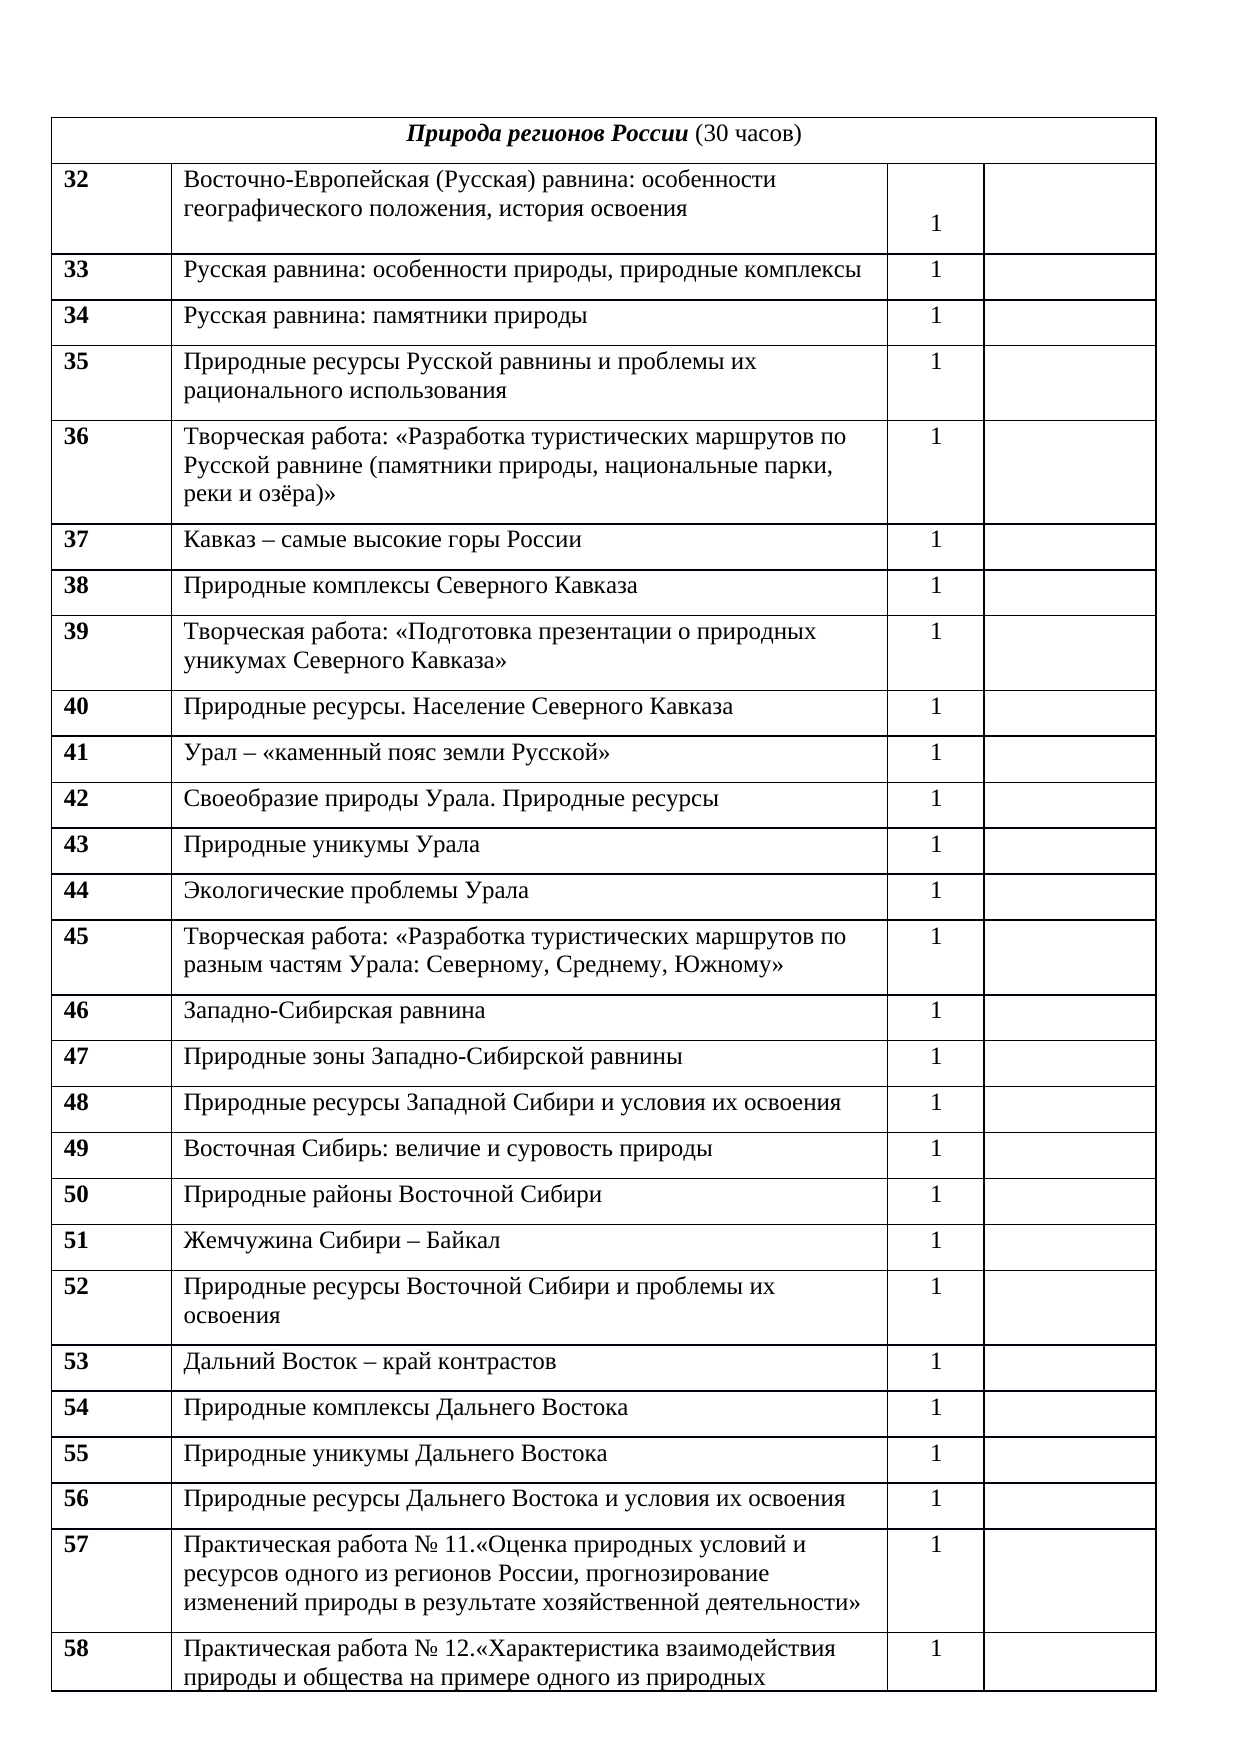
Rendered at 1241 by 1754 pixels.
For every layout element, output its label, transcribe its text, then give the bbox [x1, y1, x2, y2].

table_cell Русская равнина: особенности природы, природные комплексы [172, 255, 887, 299]
table_cell 1 [888, 1087, 983, 1132]
table_cell 1 [888, 1484, 983, 1528]
table_cell [985, 921, 1155, 994]
table_cell 32 [52, 164, 171, 253]
table_cell 1 [888, 737, 983, 781]
table_cell Русская равнина: памятники природы [172, 301, 887, 345]
table_cell 1 [888, 1133, 983, 1178]
table_cell Творческая работа: «Разработка туристических маршрутов по разным частям Урала: Северному, Среднему, Южному» [172, 921, 887, 994]
table_cell 41 [52, 737, 171, 781]
table_cell 49 [52, 1133, 171, 1178]
table_cell [985, 164, 1155, 253]
table_cell 1 [888, 691, 983, 735]
table_cell [985, 996, 1155, 1040]
table_cell Кавказ – самые высокие горы России [172, 525, 887, 569]
table_cell 1 [888, 996, 983, 1040]
table_cell 37 [52, 525, 171, 569]
table_cell 47 [52, 1041, 171, 1086]
table_cell [985, 1133, 1155, 1178]
table_cell [985, 783, 1155, 827]
table_cell 35 [52, 346, 171, 419]
table_cell 1 [888, 1438, 983, 1482]
table_cell 34 [52, 301, 171, 345]
table_cell Природные ресурсы. Население Северного Кавказа [172, 691, 887, 735]
table_cell 1 [888, 783, 983, 827]
table_cell 1 [888, 255, 983, 299]
table_cell 1 [888, 1392, 983, 1436]
table_cell [985, 255, 1155, 299]
table_cell 1 [888, 875, 983, 919]
table_cell Природные районы Восточной Сибири [172, 1179, 887, 1223]
table_cell 54 [52, 1392, 171, 1436]
table_cell Природные ресурсы Дальнего Востока и условия их освоения [172, 1484, 887, 1528]
table_cell [985, 691, 1155, 735]
table_cell 1 [888, 829, 983, 873]
table_cell 55 [52, 1438, 171, 1482]
table_cell 1 [888, 1225, 983, 1269]
table_cell [985, 616, 1155, 689]
table_cell 1 [888, 921, 983, 994]
table_cell 1 [888, 1633, 983, 1690]
table_cell 1 [888, 525, 983, 569]
table_cell 53 [52, 1346, 171, 1390]
table_cell [985, 1438, 1155, 1482]
table_cell Урал – «каменный пояс земли Русской» [172, 737, 887, 781]
table_cell [985, 1225, 1155, 1269]
table_cell Восточная Сибирь: величие и суровость природы [172, 1133, 887, 1178]
table_cell [985, 346, 1155, 419]
table_cell 50 [52, 1179, 171, 1223]
table_cell 38 [52, 571, 171, 615]
table_cell [985, 1179, 1155, 1223]
table_cell [985, 737, 1155, 781]
table_cell Природные ресурсы Восточной Сибири и проблемы их освоения [172, 1271, 887, 1344]
table_cell 1 [888, 1271, 983, 1344]
table_cell [985, 1087, 1155, 1132]
table_cell 1 [888, 571, 983, 615]
table_cell 36 [52, 421, 171, 523]
table_cell [985, 1271, 1155, 1344]
table_cell Природа регионов России (30 часов) [52, 118, 1155, 163]
table_cell [985, 1392, 1155, 1436]
table_cell 56 [52, 1484, 171, 1528]
table_cell Жемчужина Сибири – Байкал [172, 1225, 887, 1269]
table_cell [985, 1484, 1155, 1528]
table_cell Природные уникумы Дальнего Востока [172, 1438, 887, 1482]
table_cell Природные ресурсы Западной Сибири и условия их освоения [172, 1087, 887, 1132]
table_cell 45 [52, 921, 171, 994]
table_cell 1 [888, 346, 983, 419]
table_cell 1 [888, 1530, 983, 1631]
table_cell Творческая работа: «Разработка туристических маршрутов по Русской равнине (памятники природы, национальные парки, реки и озёра)» [172, 421, 887, 523]
table_cell [985, 829, 1155, 873]
table_cell 39 [52, 616, 171, 689]
table_cell Природные комплексы Дальнего Востока [172, 1392, 887, 1436]
table_cell 1 [888, 421, 983, 523]
table_cell 33 [52, 255, 171, 299]
table_cell Природные комплексы Северного Кавказа [172, 571, 887, 615]
table_cell Природные ресурсы Русской равнины и проблемы их рационального использования [172, 346, 887, 419]
table_cell [985, 1346, 1155, 1390]
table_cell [172, 1633, 887, 1690]
table_cell Восточно-Европейская (Русская) равнина: особенности географического положения, история освоения [172, 164, 887, 253]
table_cell 40 [52, 691, 171, 735]
table_cell Своеобразие природы Урала. Природные ресурсы [172, 783, 887, 827]
table_cell 58 [52, 1633, 171, 1690]
table_cell [985, 875, 1155, 919]
table_cell 42 [52, 783, 171, 827]
table_cell [985, 571, 1155, 615]
table_cell [985, 525, 1155, 569]
table_cell 51 [52, 1225, 171, 1269]
table_cell [985, 301, 1155, 345]
table_cell 48 [52, 1087, 171, 1132]
table_cell Творческая работа: «Подготовка презентации о природных уникумах Северного Кавказа» [172, 616, 887, 689]
table_cell 1 [888, 1041, 983, 1086]
table_cell [985, 1041, 1155, 1086]
table_cell Природные зоны Западно-Сибирской равнины [172, 1041, 887, 1086]
table_cell 43 [52, 829, 171, 873]
table_cell [985, 1633, 1155, 1690]
table_cell [985, 421, 1155, 523]
table_cell Практическая работа № 11.«Оценка природных условий и ресурсов одного из регионов России, прогнозирование изменений природы в результате хозяйственной деятельности» [172, 1530, 887, 1631]
table_cell 52 [52, 1271, 171, 1344]
table_cell 1 [888, 164, 983, 253]
table_cell 57 [52, 1530, 171, 1631]
table_cell [985, 1530, 1155, 1631]
table_cell 1 [888, 616, 983, 689]
table_cell Дальний Восток – край контрастов [172, 1346, 887, 1390]
table_cell Природные уникумы Урала [172, 829, 887, 873]
table_cell Западно-Сибирская равнина [172, 996, 887, 1040]
table_cell 46 [52, 996, 171, 1040]
table_cell 1 [888, 1346, 983, 1390]
table_cell 1 [888, 301, 983, 345]
table_cell 44 [52, 875, 171, 919]
table_cell 1 [888, 1179, 983, 1223]
table_cell Экологические проблемы Урала [172, 875, 887, 919]
